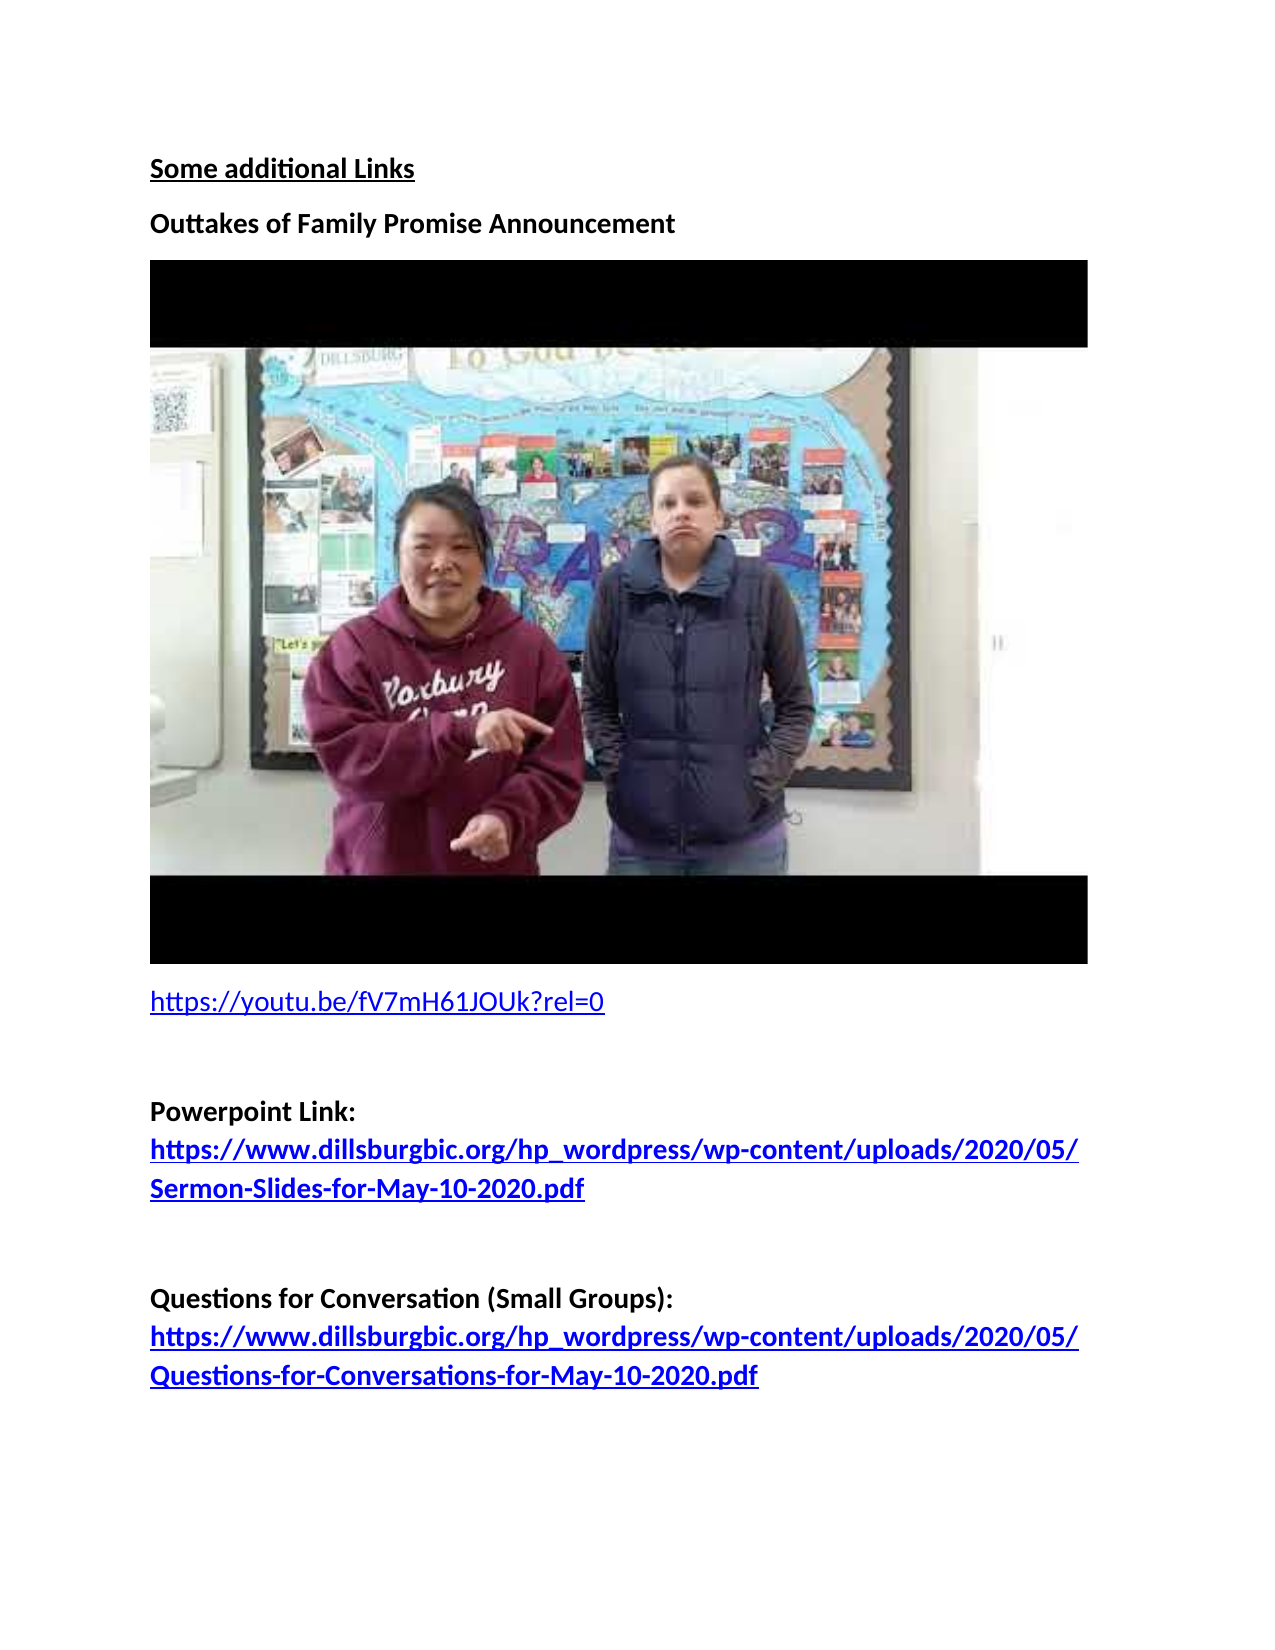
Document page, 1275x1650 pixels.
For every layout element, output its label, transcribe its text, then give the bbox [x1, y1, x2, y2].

picture [150, 260, 1088, 964]
subtitle Some additional Links [150, 150, 1125, 186]
text https://youtu.be/fV7mH61JOUk?rel=0 [150, 983, 1125, 1018]
subtitle Powerpoint Link: https://www.dillsburgbic.org/hp_wordpress/wp-content/uploads/2020/05/Sermon-Slides-for-May-10-2020.pdf [150, 1093, 1125, 1205]
text Questions for Conversation (Small Groups): https://www.dillsburgbic.org/hp_wordpress/wp-content/uploads/2020/05/Questions-for-Conversations-for-May-10-2020.pdf [150, 1280, 1125, 1392]
subtitle Outtakes of Family Promise Announcement [150, 205, 1125, 241]
